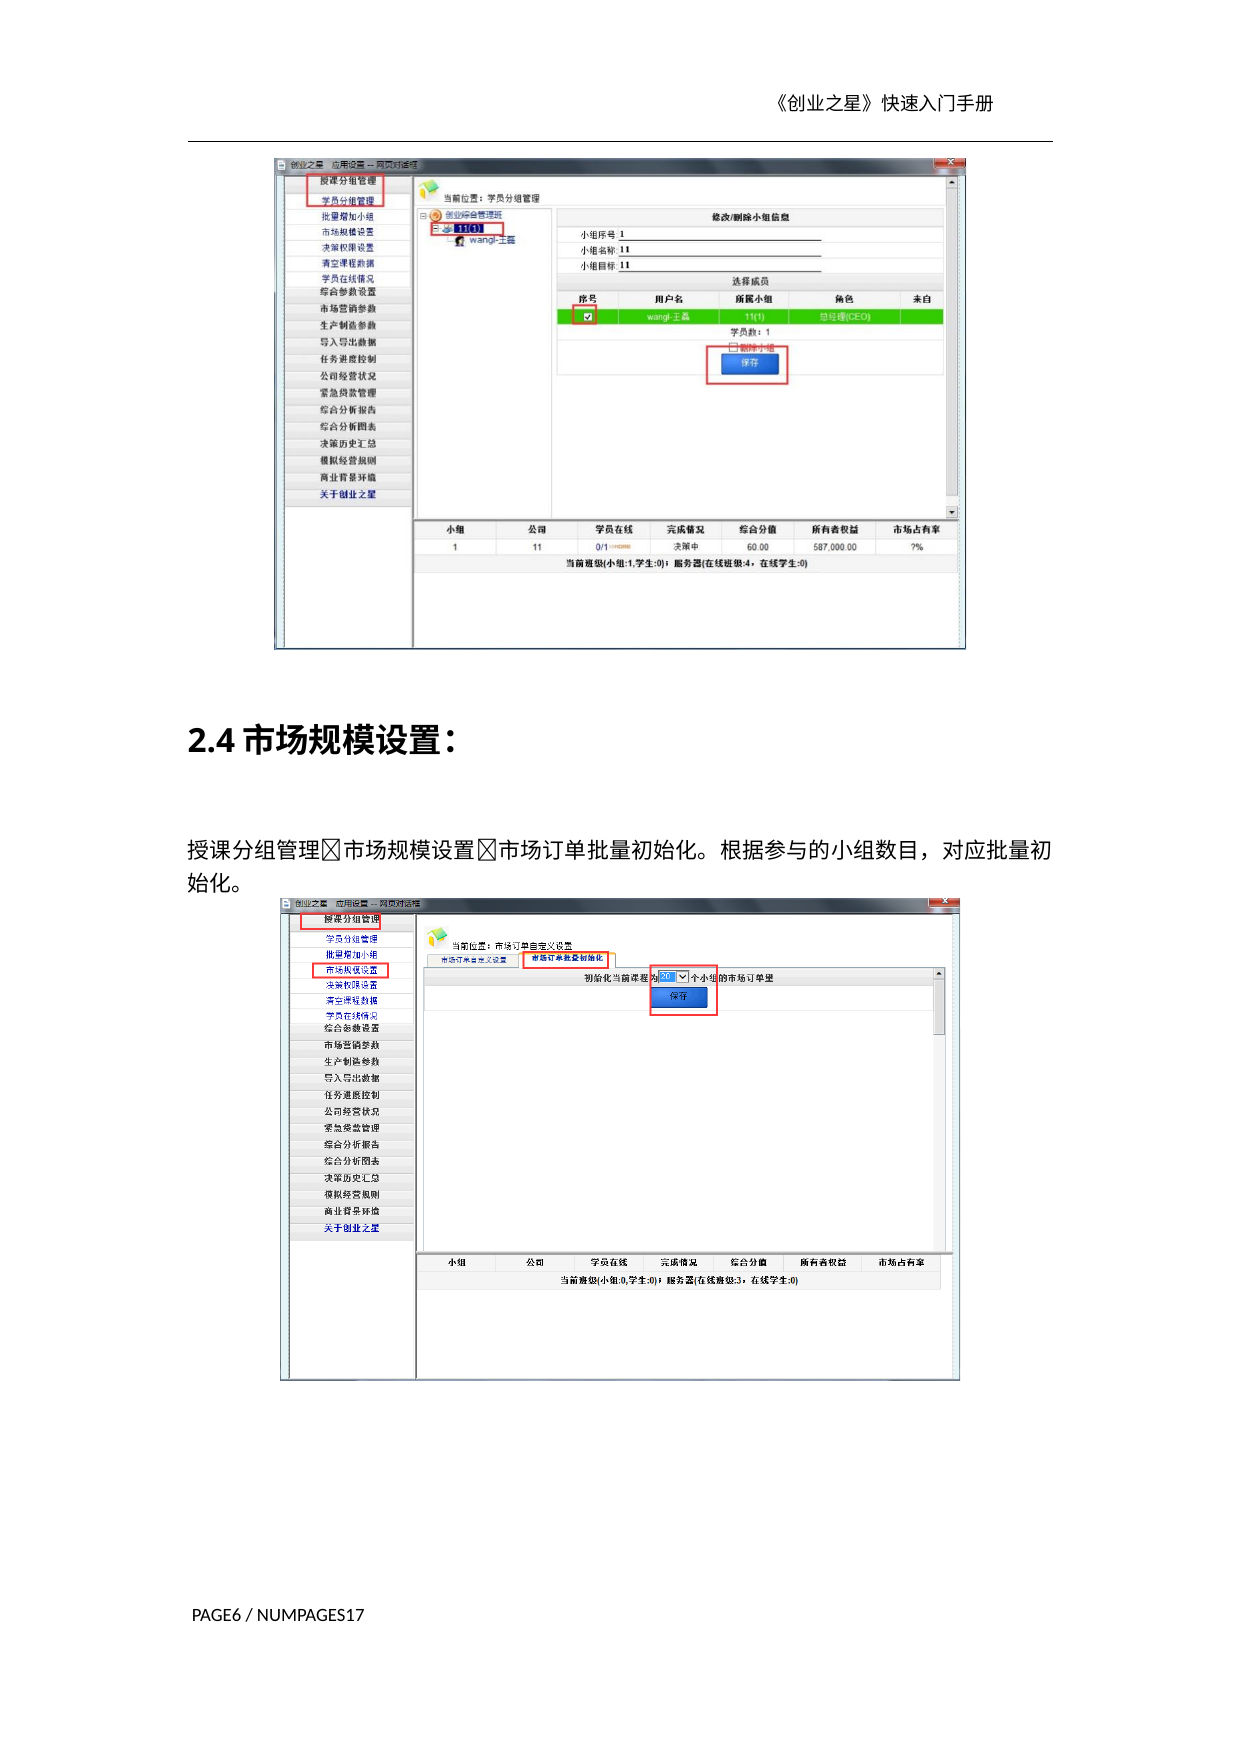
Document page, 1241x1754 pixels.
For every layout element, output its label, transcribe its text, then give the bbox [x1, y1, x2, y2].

picture [274, 158, 967, 650]
subtitle 2.4市场规模设置： [187, 706, 1053, 771]
picture [280, 898, 961, 1381]
text 授课分组管理市场规模设置市场订单批量初始化。根据参与的小组数目，对应批量初始化。 [187, 833, 1053, 898]
